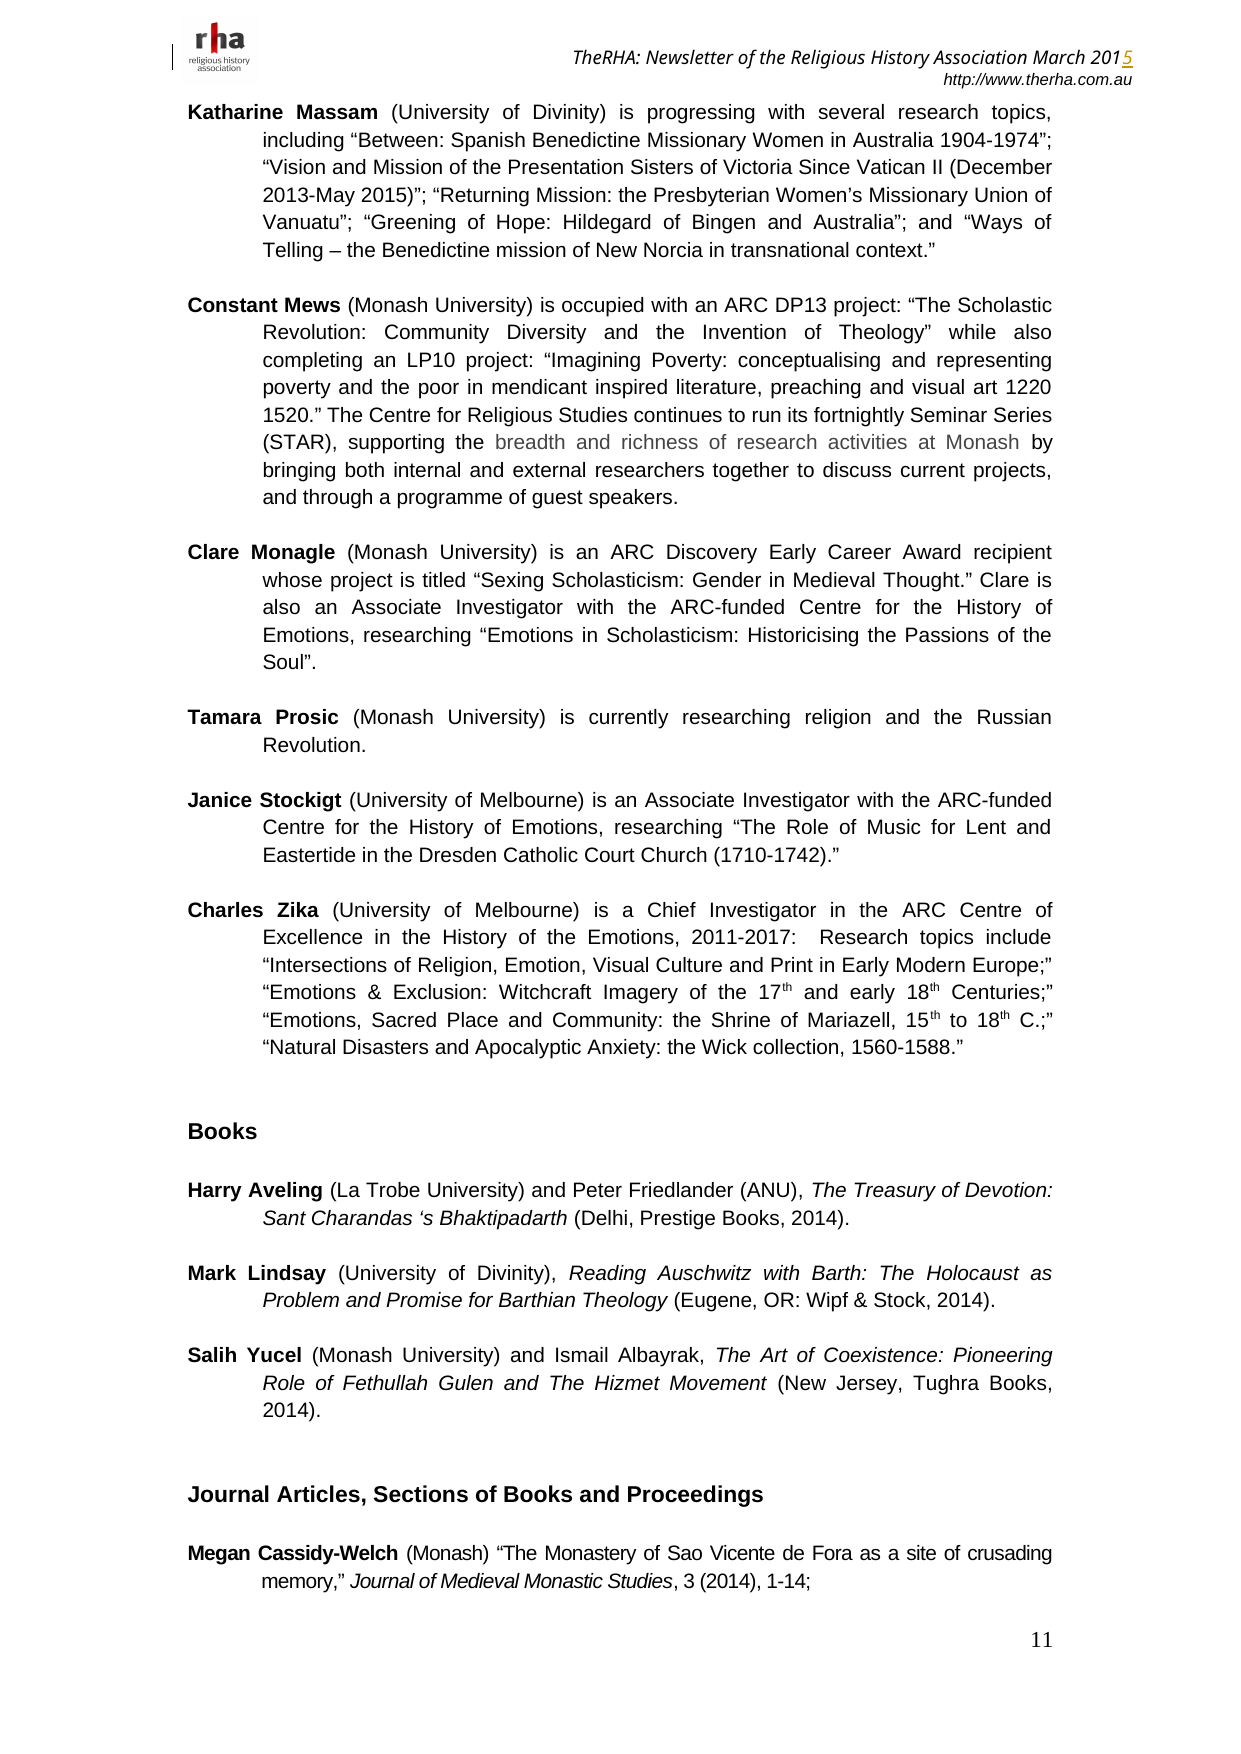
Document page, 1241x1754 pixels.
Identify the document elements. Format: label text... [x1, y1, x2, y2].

text Katharine Massam (University of Divinity) is progressing with several research topics, including “Between: Spanish Benedictine Missionary Women in Australia 1904-1974”; “Vision and Mission of the Presentation Sisters of Victoria Since Vatican II (December 2013-May 2015)”; “Returning Mission: the Presbyterian Women’s Missionary Union of Vanuatu”; “Greening of Hope: Hildegard of Bingen and Australia”; and “Ways of Telling – the Benedictine mission of New Norcia in transnational context.” [187, 100, 1053, 262]
text Charles Zika (University of Melbourne) is a Chief Investigator in the ARC Centre of Excellence in the History of the Emotions, 2011-2017: Research topics include “Intersections of Religion, Emotion, Visual Culture and Print in Early Modern Europe;” “Emotions & Exclusion: Witchcraft Imagery of the 17th and early 18th Centuries;” “Emotions, Sacred Place and Community: the Shrine of Mariazell, 15th to 18th C.;” “Natural Disasters and Apocalyptic Anxiety: the Wick collection, 1560-1588.” [187, 898, 1053, 1059]
text Constant Mews (Monash University) is occupied with an ARC DP13 project: “The Scholastic Revolution: Community Diversity and the Invention of Theology” while also completing an LP10 project: “Imagining Poverty: conceptualising and representing poverty and the poor in mendicant inspired literature, preaching and visual art 1220 1520.” The Centre for Religious Studies continues to run its fortnightly Seminar Series (STAR), supporting the breadth and richness of research activities at Monash by bringing both internal and external researchers together to discuss current projects, and through a programme of guest speakers. [187, 293, 1053, 509]
text Megan Cassidy-Welch (Monash) “The Monastery of Sao Vicente de Fora as a site of crusading memory,” Journal of Medieval Monastic Studies, 3 (2014), 1-14; [187, 1541, 1053, 1592]
text Mark Lindsay (University of Divinity), Reading Auschwitz with Barth: The Holocaust as Problem and Promise for Barthian Theology (Eugene, OR: Wipf & Stock, 2014). [187, 1261, 1053, 1312]
text Books [187, 1118, 1053, 1144]
picture [179, 17, 260, 85]
text Janice Stockigt (University of Melbourne) is an Associate Investigator with the ARC-funded Centre for the History of Emotions, researching “The Role of Music for Lent and Eastertide in the Dresden Catholic Court Church (1710-1742).” [187, 788, 1053, 867]
text Journal Articles, Sections of Books and Proceedings [187, 1481, 1053, 1507]
text Salih Yucel (Monash University) and Ismail Albayrak, The Art of Coexistence: Pioneering Role of Fethullah Gulen and The Hizmet Movement (New Jersey, Tughra Books, 2014). [187, 1343, 1053, 1422]
text Harry Aveling (La Trobe University) and Peter Friedlander (ANU), The Treasury of Devotion: Sant Charandas ‘s Bhaktipadarth (Delhi, Prestige Books, 2014). [187, 1178, 1053, 1229]
text Tamara Prosic (Monash University) is currently researching religion and the Russian Revolution. [187, 705, 1053, 757]
text Clare Monagle (Monash University) is an ARC Discovery Early Career Award recipient whose project is titled “Sexing Scholasticism: Gender in Medieval Thought.” Clare is also an Associate Investigator with the ARC-funded Centre for the History of Emotions, researching “Emotions in Scholasticism: Historicising the Passions of the Soul”. [187, 540, 1053, 674]
